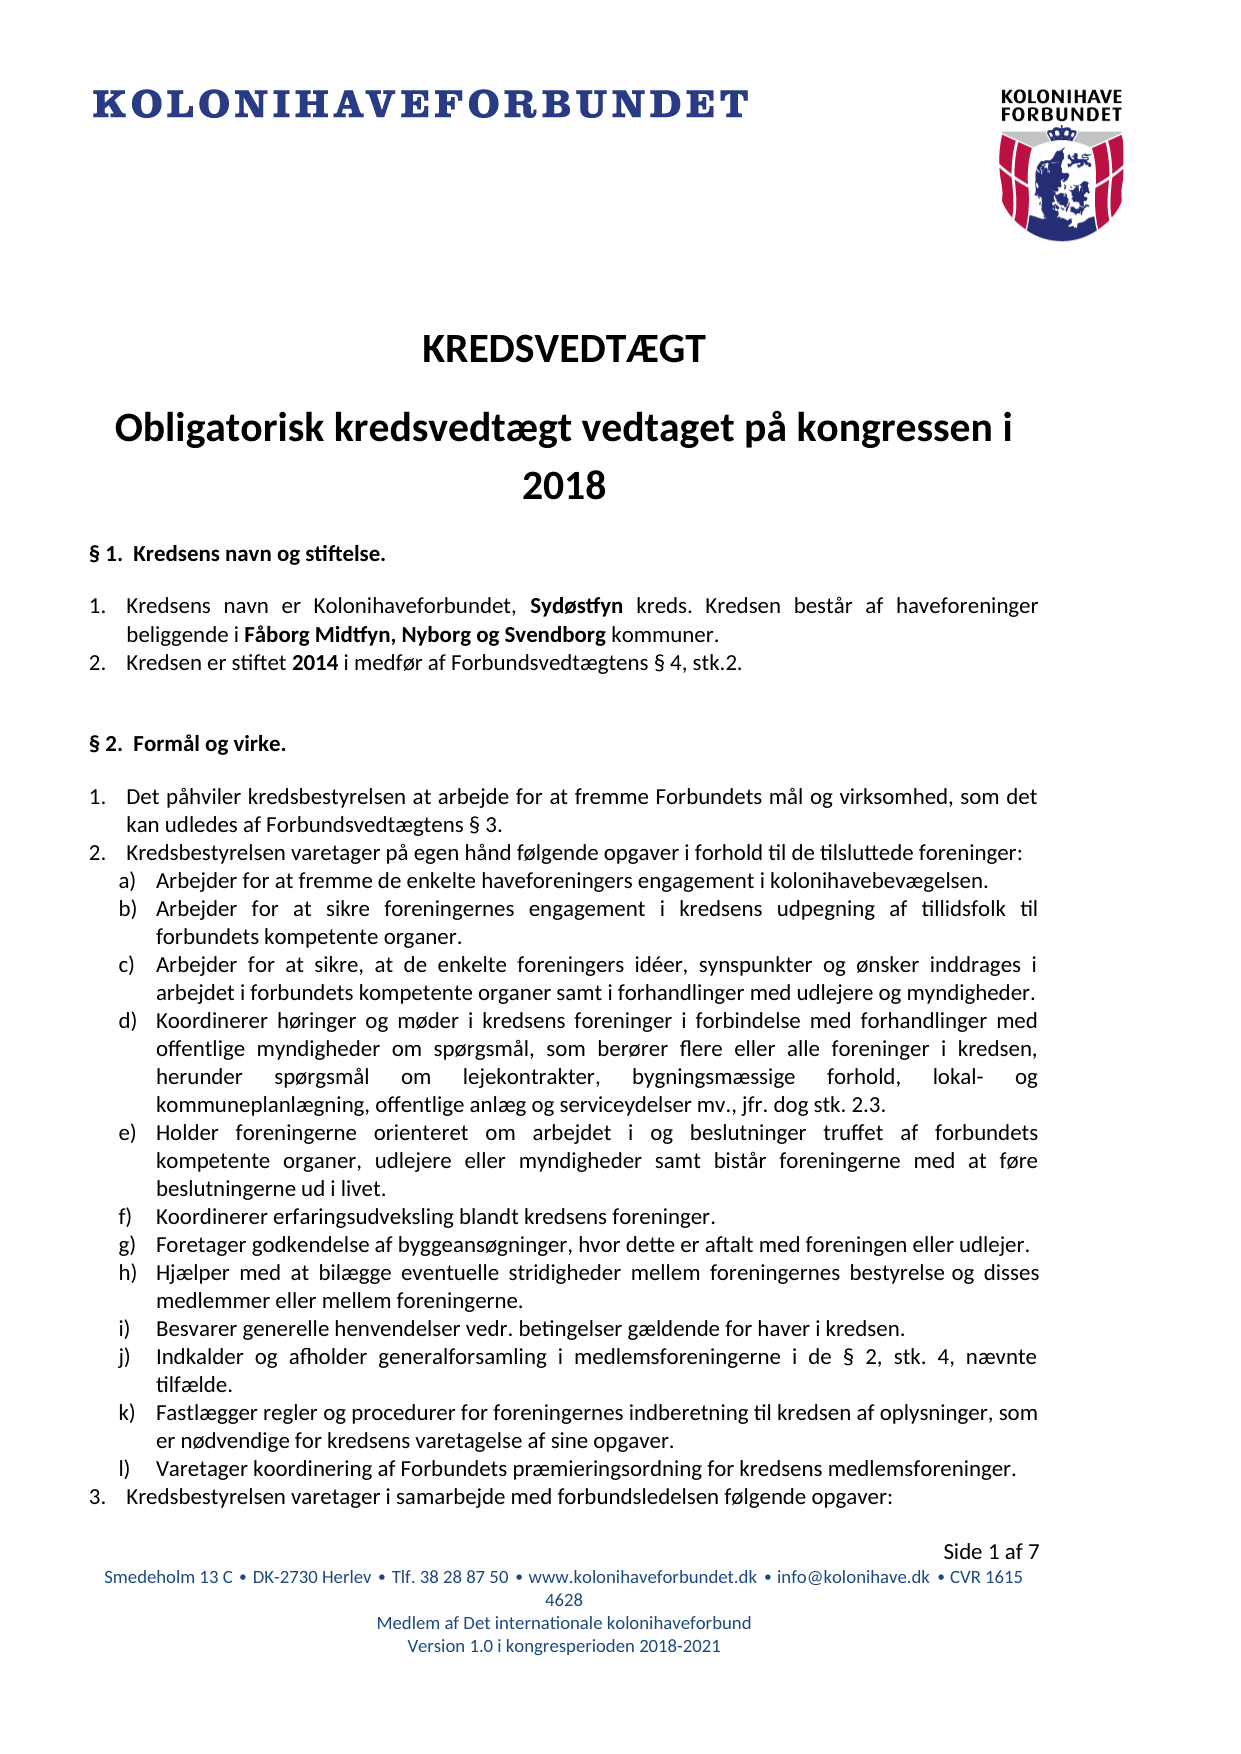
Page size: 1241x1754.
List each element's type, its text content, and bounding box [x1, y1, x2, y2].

list Det påhviler kredsbestyrelsen at arbejde for at fremme Forbundets mål og virksomhed, som det kan udledes af Forbundsvedtægtens § 3. [89, 782, 1039, 838]
list Hjælper med at bilægge eventuelle stridigheder mellem foreningernes bestyrelse og disses medlemmer eller mellem foreningerne. [118, 1258, 1039, 1314]
list Arbejder for at sikre, at de enkelte foreningers idéer, synspunkter og ønsker inddrages i arbejdet i forbundets kompetente organer samt i forhandlinger med udlejere og myndigheder. [118, 950, 1039, 1006]
list Holder foreningerne orienteret om arbejdet i og beslutninger truffet af forbundets kompetente organer, udlejere eller myndigheder samt bistår foreningerne med at føre beslutningerne ud i livet. [118, 1118, 1039, 1202]
text § 2. Formål og virke. [89, 729, 1039, 757]
picture [0, 1, 1124, 246]
list Besvarer generelle henvendelser vedr. betingelser gældende for haver i kredsen. [118, 1314, 1039, 1342]
list Varetager koordinering af Forbundets præmieringsordning for kredsens medlemsforeninger. [118, 1454, 1039, 1482]
list Koordinerer høringer og møder i kredsens foreninger i forbindelse med forhandlinger med offentlige myndigheder om spørgsmål, som berører flere eller alle foreninger i kredsen, herunder spørgsmål om lejekontrakter, bygningsmæssige forhold, lokal- og kommuneplanlægning, offentlige anlæg og serviceydelser mv., jfr. dog stk. 2.3. [118, 1006, 1039, 1118]
list Kredsbestyrelsen varetager på egen hånd følgende opgaver i forhold til de tilsluttede foreninger: [89, 838, 1039, 866]
list Kredsbestyrelsen varetager i samarbejde med forbundsledelsen følgende opgaver: [89, 1482, 1039, 1510]
list Foretager godkendelse af byggeansøgninger, hvor dette er aftalt med foreningen eller udlejer. [118, 1230, 1039, 1258]
list Indkalder og afholder generalforsamling i medlemsforeningerne i de § 2, stk. 4, nævnte tilfælde. [118, 1342, 1039, 1398]
list Fastlægger regler og procedurer for foreningernes indberetning til kredsen af oplysninger, som er nødvendige for kredsens varetagelse af sine opgaver. [118, 1398, 1039, 1454]
list Kredsens navn er Kolonihaveforbundet, Sydøstfyn kreds. Kredsen består af haveforeninger beliggende i Fåborg Midtfyn, Nyborg og Svendborg kommuner. [89, 592, 1039, 648]
text § 1. Kredsens navn og stiftelse. [89, 539, 1039, 567]
list Arbejder for at sikre foreningernes engagement i kredsens udpegning af tillidsfolk til forbundets kompetente organer. [118, 894, 1039, 950]
text KREDSVEDTÆGT [89, 322, 1039, 372]
list Arbejder for at fremme de enkelte haveforeningers engagement i kolonihavebevægelsen. [118, 866, 1039, 894]
list Kredsen er stiftet 2014 i medfør af Forbundsvedtægtens § 4, stk.2. [89, 648, 1039, 676]
text Obligatorisk kredsvedtægt vedtaget på kongressen i 2018 [89, 401, 1039, 510]
list Koordinerer erfaringsudveksling blandt kredsens foreninger. [118, 1202, 1039, 1230]
